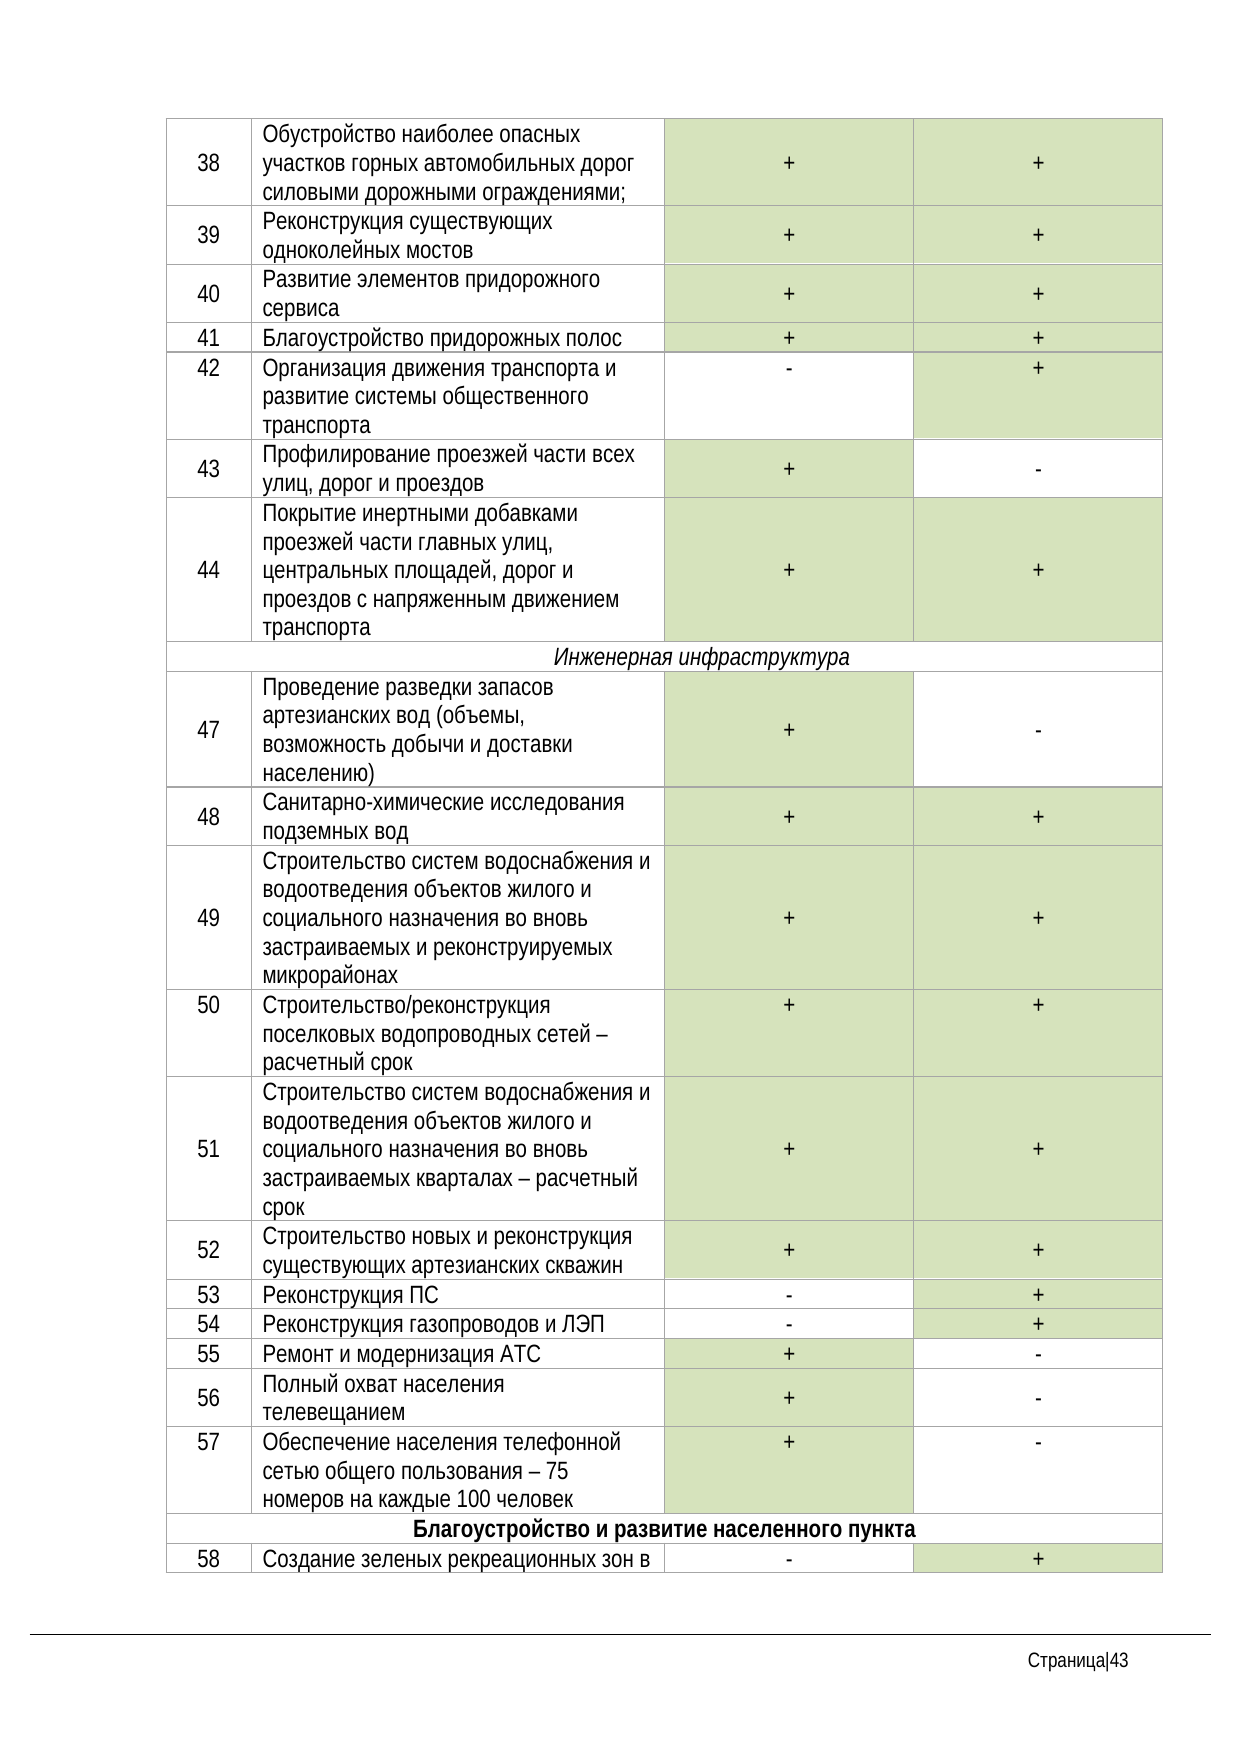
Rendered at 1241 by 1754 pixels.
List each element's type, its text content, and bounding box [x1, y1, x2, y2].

table_cell + [665, 846, 913, 989]
table_cell Реконструкция газопроводов и ЛЭП [252, 1309, 664, 1338]
table_cell + [914, 498, 1162, 641]
table_cell Санитарно-химические исследования подземных вод [252, 788, 664, 845]
table_cell + [914, 1309, 1162, 1338]
table_cell Строительство новых и реконструкция существующих артезианских скважин [252, 1221, 664, 1278]
table_cell + [914, 206, 1162, 263]
table_cell 51 [167, 1077, 251, 1220]
table_cell 56 [167, 1369, 251, 1426]
table_cell + [914, 119, 1162, 205]
table_cell 41 [167, 323, 251, 351]
table_cell + [665, 1339, 913, 1368]
table_cell 39 [167, 206, 251, 263]
table_cell + [665, 1427, 913, 1513]
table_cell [252, 1544, 664, 1572]
table_cell + [665, 498, 913, 641]
table_cell 38 [167, 119, 251, 205]
table_cell Проведение разведки запасов артезианских вод (объемы, возможность добычи и доставки населению) [252, 672, 664, 786]
table_cell Профилирование проезжей части всех улиц, дорог и проездов [252, 440, 664, 497]
table_cell - [914, 440, 1162, 497]
table_cell + [665, 265, 913, 322]
table_cell + [914, 846, 1162, 989]
table_cell Организация движения транспорта и развитие системы общественного транспорта [252, 353, 664, 438]
table_cell + [665, 206, 913, 263]
table_cell 49 [167, 846, 251, 989]
table_cell 40 [167, 265, 251, 322]
table_cell + [665, 990, 913, 1076]
table_cell 47 [167, 672, 251, 786]
table_cell Обустройство наиболее опасных участков горных автомобильных дорог силовыми дорожными ограждениями; [252, 119, 664, 205]
table_cell 57 [167, 1427, 251, 1513]
table_cell Строительство систем водоснабжения и водоотведения объектов жилого и социального назначения во вновь застраиваемых кварталах – расчетный срок [252, 1077, 664, 1220]
table_cell + [665, 119, 913, 205]
table_cell Полный охват населения телевещанием [252, 1369, 664, 1426]
table_cell 54 [167, 1309, 251, 1338]
table_cell Строительство систем водоснабжения и водоотведения объектов жилого и социального назначения во вновь застраиваемых и реконструируемых микрорайонах [252, 846, 664, 989]
table_cell - [914, 1369, 1162, 1426]
table_cell + [914, 788, 1162, 845]
table_cell Обеспечение населения телефонной сетью общего пользования – 75 номеров на каждые 100 человек [252, 1427, 664, 1513]
table_cell 53 [167, 1280, 251, 1308]
table_cell - [665, 1544, 913, 1572]
table_cell + [914, 1221, 1162, 1278]
table_cell Инженерная инфраструктура [167, 642, 1162, 671]
table_cell 58 [167, 1544, 251, 1572]
table_cell Строительство/реконструкция поселковых водопроводных сетей – расчетный срок [252, 990, 664, 1076]
table_cell 52 [167, 1221, 251, 1278]
table_cell + [665, 788, 913, 845]
table_cell 44 [167, 498, 251, 641]
table_cell - [665, 353, 913, 438]
table_cell 42 [167, 353, 251, 438]
table_cell Ремонт и модернизация АТС [252, 1339, 664, 1368]
table_cell Покрытие инертными добавками проезжей части главных улиц, центральных площадей, дорог и проездов с напряженным движением транспорта [252, 498, 664, 641]
table_cell + [914, 1280, 1162, 1308]
table_cell - [914, 1339, 1162, 1368]
table_cell + [665, 1369, 913, 1426]
table_cell + [665, 1077, 913, 1220]
table_cell + [914, 1544, 1162, 1572]
table_cell 48 [167, 788, 251, 845]
table_cell 43 [167, 440, 251, 497]
table_cell Реконструкция существующих одноколейных мостов [252, 206, 664, 263]
table_cell - [665, 1309, 913, 1338]
table_cell Развитие элементов придорожного сервиса [252, 265, 664, 322]
table_cell - [914, 672, 1162, 786]
table_cell + [914, 1077, 1162, 1220]
table_cell 55 [167, 1339, 251, 1368]
table_cell + [665, 672, 913, 786]
table_cell + [914, 990, 1162, 1076]
table_cell Благоустройство и развитие населенного пункта [167, 1514, 1162, 1543]
table_cell + [914, 353, 1162, 438]
table_cell 50 [167, 990, 251, 1076]
table_cell + [914, 265, 1162, 322]
table_cell Реконструкция ПС [252, 1280, 664, 1308]
table_cell + [914, 323, 1162, 351]
table_cell + [665, 1221, 913, 1278]
table_cell + [665, 440, 913, 497]
table_cell Благоустройство придорожных полос [252, 323, 664, 351]
table_cell - [914, 1427, 1162, 1513]
table_cell + [665, 323, 913, 351]
table_cell - [665, 1280, 913, 1308]
